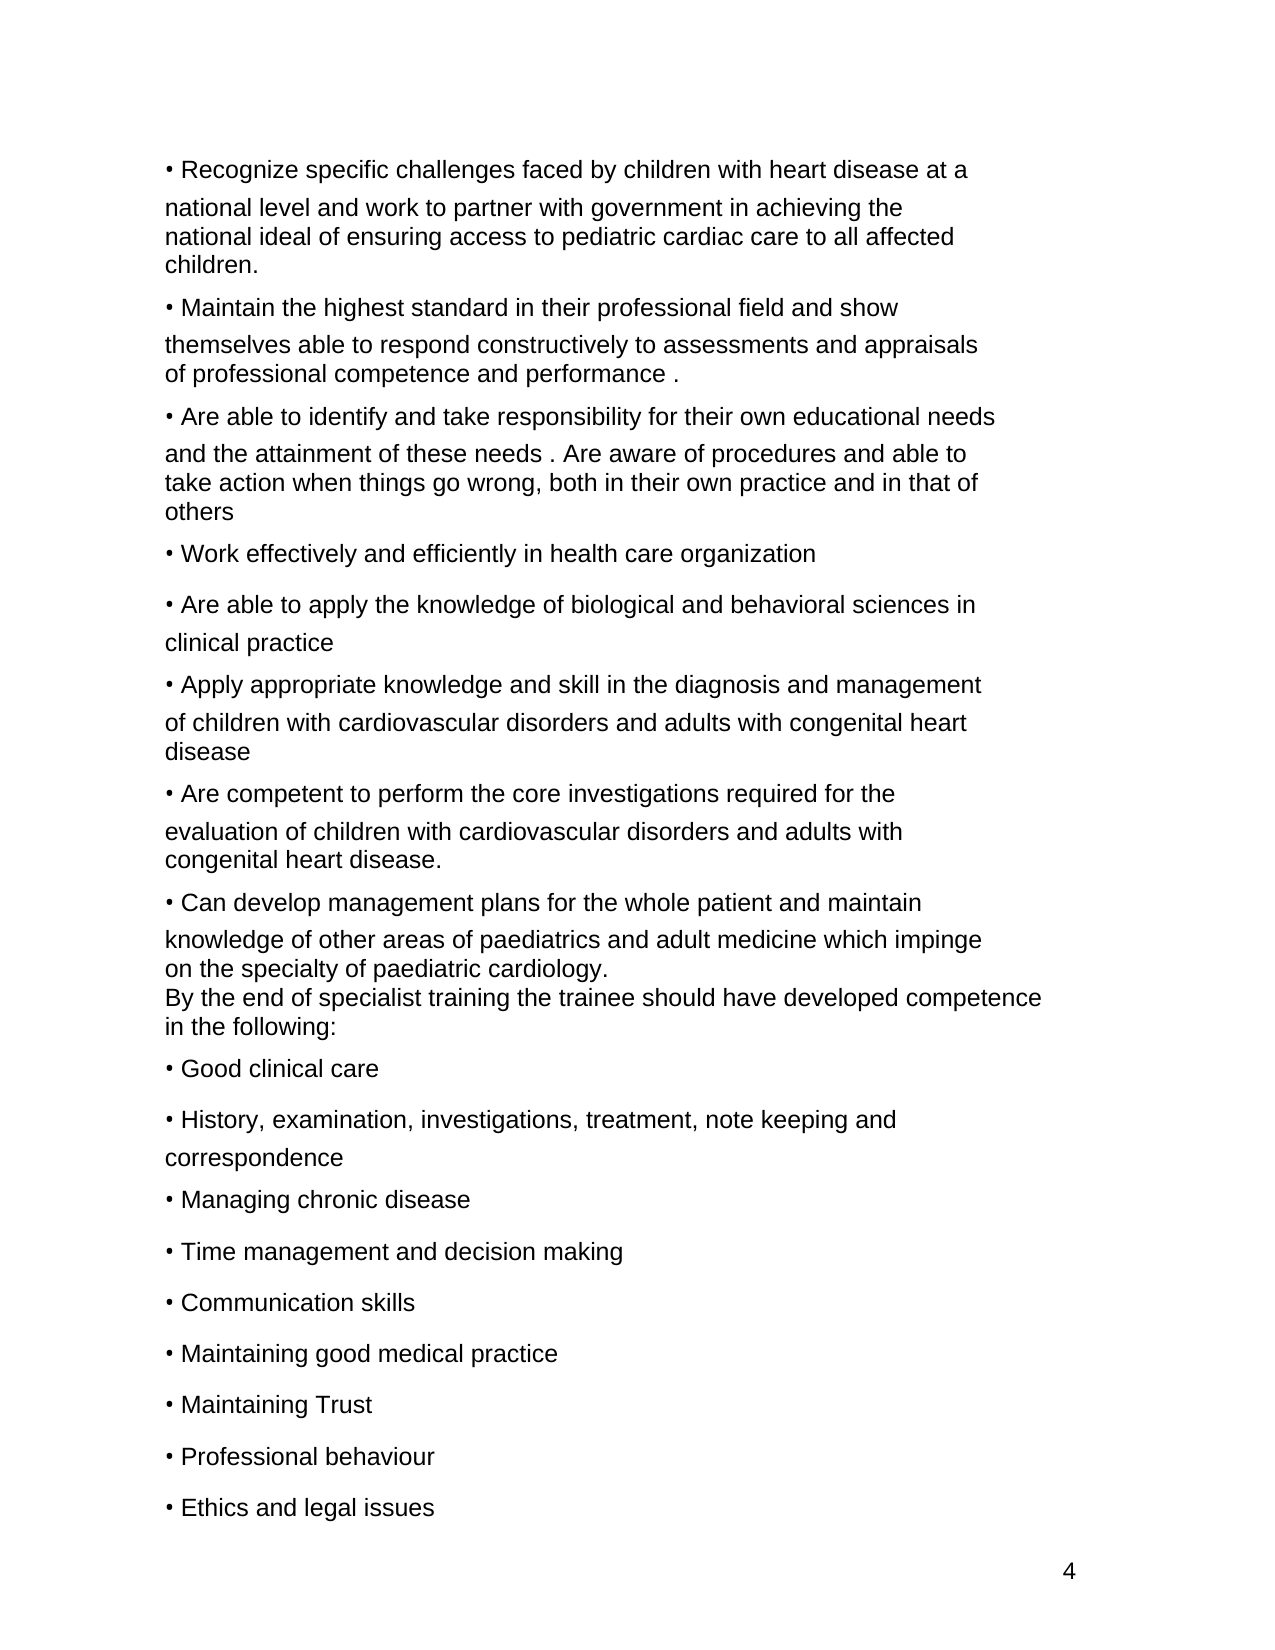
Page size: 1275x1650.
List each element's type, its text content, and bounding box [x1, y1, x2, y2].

text of children with cardiovascular disorders and adults with congenital heart [164, 708, 1110, 737]
text and the attainment of these needs . Are aware of procedures and able to [164, 439, 1110, 468]
text correspondence [164, 1143, 1110, 1172]
text evaluation of children with cardiovascular disorders and adults with [164, 817, 1110, 845]
text • Apply appropriate knowledge and skill in the diagnosis and management [164, 657, 1110, 708]
text • Maintaining Trust [164, 1377, 1110, 1428]
text disease [164, 737, 1110, 765]
text on the specialty of paediatric cardiology. [164, 954, 1110, 983]
text take action when things go wrong, both in their own practice and in that of [164, 468, 1110, 497]
text • Managing chronic disease [164, 1172, 1110, 1223]
text • Are able to apply the knowledge of biological and behavioral sciences in [164, 577, 1110, 628]
text clinical practice [164, 628, 1110, 657]
text of professional competence and performance . [164, 359, 1110, 388]
text congenital heart disease. [164, 845, 1110, 874]
text themselves able to respond constructively to assessments and appraisals [164, 330, 1110, 359]
text By the end of specialist training the trainee should have developed competence [164, 983, 1110, 1012]
text • Good clinical care [164, 1040, 1110, 1092]
text • Time management and decision making [164, 1223, 1110, 1274]
text • Maintain the highest standard in their professional field and show [164, 279, 1110, 330]
text • Communication skills [164, 1274, 1110, 1325]
text • Ethics and legal issues [164, 1479, 1110, 1530]
text • Work effectively and efficiently in health care organization [164, 525, 1110, 577]
text national ideal of ensuring access to pediatric cardiac care to all affected [164, 222, 1110, 250]
text others [164, 497, 1110, 525]
text • Are able to identify and take responsibility for their own educational needs [164, 388, 1110, 439]
text national level and work to partner with government in achieving the [164, 193, 1110, 222]
text • History, examination, investigations, treatment, note keeping and [164, 1092, 1110, 1143]
text • Recognize specific challenges faced by children with heart disease at a [164, 142, 1110, 193]
text • Maintaining good medical practice [164, 1325, 1110, 1377]
text • Can develop management plans for the whole patient and maintain [164, 874, 1110, 925]
text knowledge of other areas of paediatrics and adult medicine which impinge [164, 925, 1110, 954]
text • Professional behaviour [164, 1428, 1110, 1479]
text in the following: [164, 1012, 1110, 1040]
text children. [164, 250, 1110, 279]
text • Are competent to perform the core investigations required for the [164, 765, 1110, 817]
